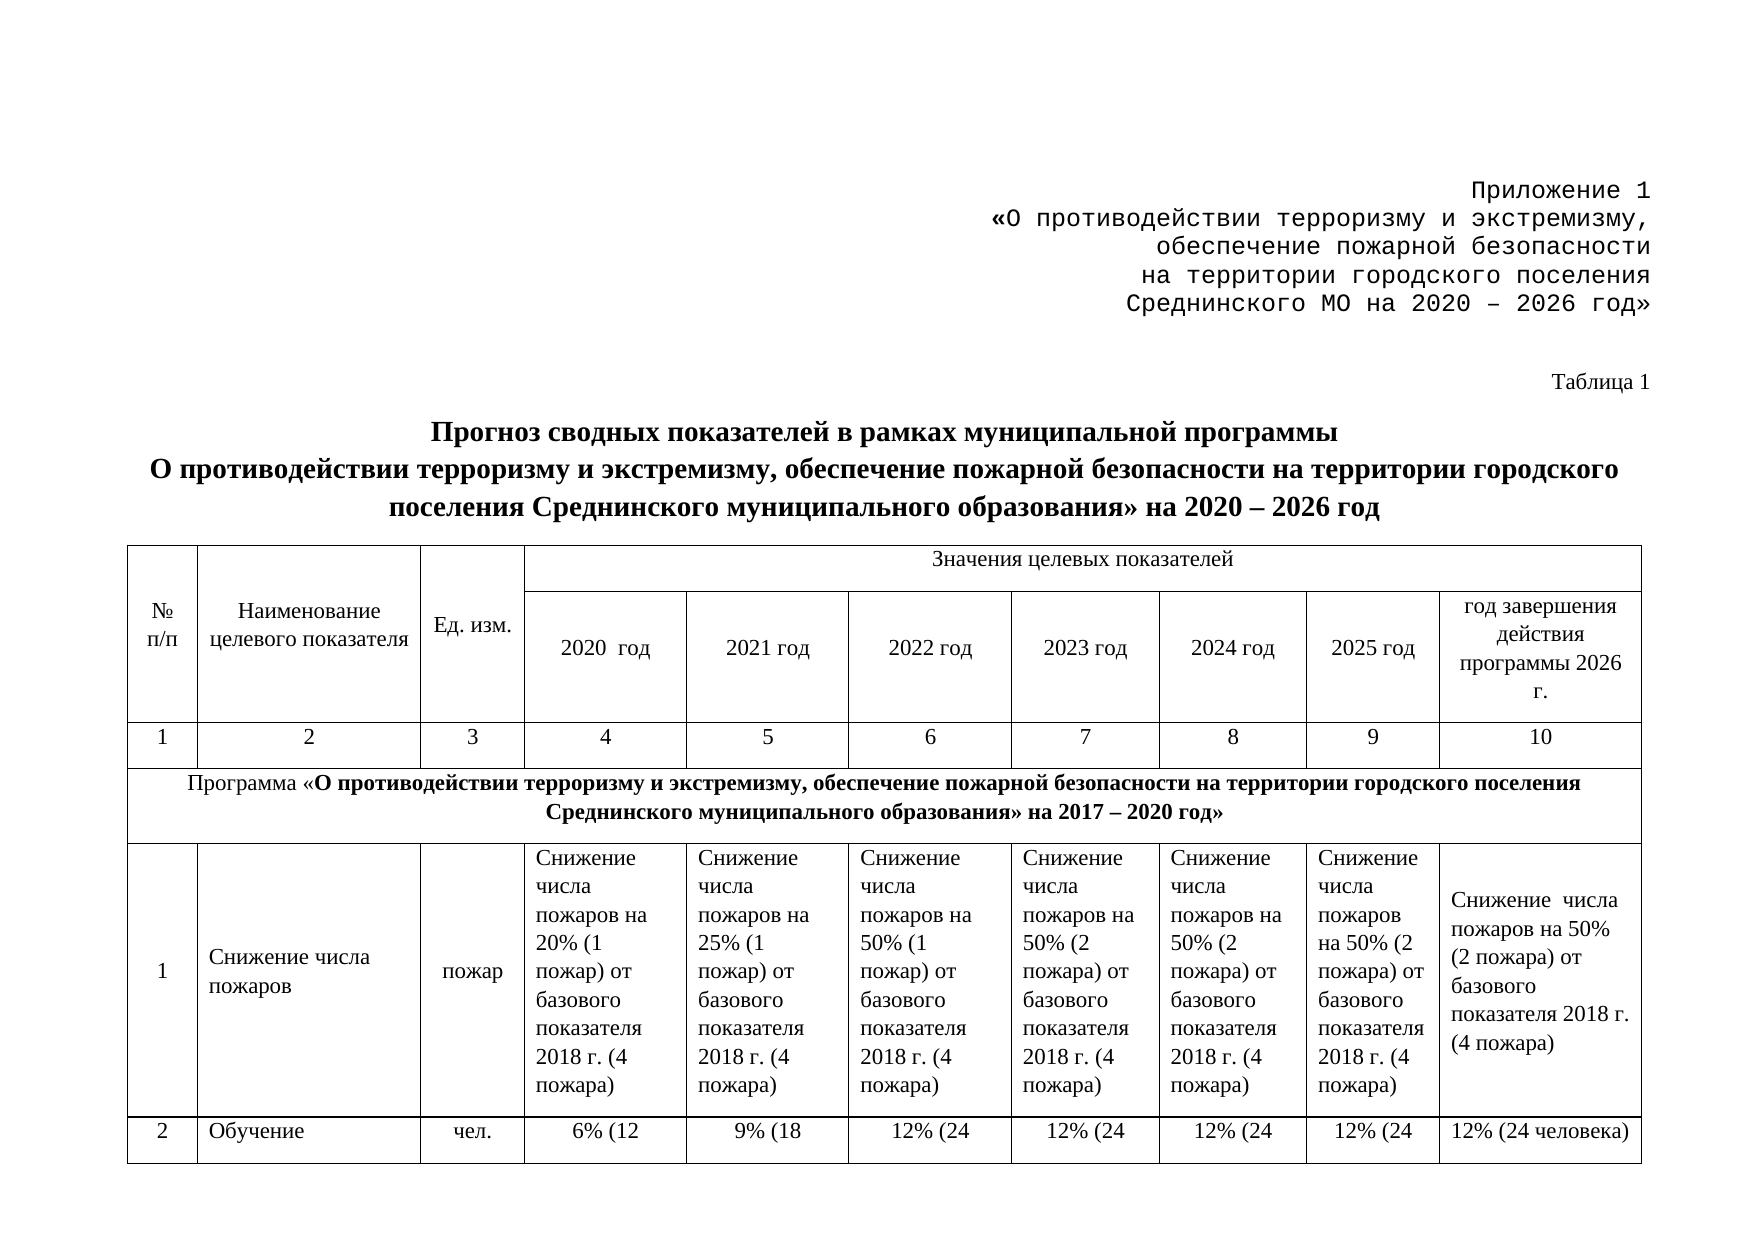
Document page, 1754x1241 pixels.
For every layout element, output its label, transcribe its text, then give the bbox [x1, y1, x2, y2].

table_cell чел. [421, 1118, 524, 1163]
table_cell 5 [687, 723, 848, 768]
table_cell 2022 год [849, 592, 1011, 722]
table_cell 12% (24 человека) от базового уровня (200 чел)) [1012, 1118, 1159, 1163]
table_cell Обучение населения, работников администрации [198, 1118, 420, 1163]
table_cell 4 [525, 723, 686, 768]
table_cell 1 [128, 844, 197, 1116]
table_cell 6% (12 человека) от базового уровня (200 чел) [525, 1118, 686, 1163]
table_cell Снижение числа пожаров на 20% (1 пожар) от базового показателя 2018 г. (4 пожара) [525, 844, 686, 1116]
table_cell 7 [1012, 723, 1159, 768]
table_header № п/п [128, 546, 197, 722]
table_cell 12% (24 человека) от базового уровня (200 чел) [1307, 1118, 1439, 1163]
table_cell 2025 год [1307, 592, 1439, 722]
table_cell год завершения действия программы 2026 г. [1440, 592, 1641, 722]
table_cell 2024 год [1160, 592, 1306, 722]
table_header Значения целевых показателей [525, 546, 1641, 591]
table_cell 12% (24 человека) от базового уровня (200 чел) [849, 1118, 1011, 1163]
table_cell 2023 год [1012, 592, 1159, 722]
table_cell 2020 год [525, 592, 686, 722]
table_cell Программа «О противодействии терроризму и экстремизму, обеспечение пожарной безопасности на территории городского поселения Среднинского муниципального образования» на 2017 – 2020 год» [128, 769, 1641, 843]
table_header Ед. изм. [421, 546, 524, 722]
table_cell 9 [1307, 723, 1439, 768]
table_header Наименование целевого показателя [198, 546, 420, 722]
table_cell 12% (24 человека) от базового уровня (200 чел) [1160, 1118, 1306, 1163]
text Приложение 1 [118, 177, 1651, 206]
text на территории городского поселения [118, 262, 1651, 291]
table_cell 10 [1440, 723, 1641, 768]
text Таблица 1 [118, 368, 1651, 394]
table_cell 8 [1160, 723, 1306, 768]
table_cell 1 [128, 723, 197, 768]
text Прогноз сводных показателей в рамках муниципальной программы [118, 414, 1651, 448]
text «О противодействии терроризму и экстремизму, [118, 206, 1651, 234]
table_cell Снижение числа пожаров [198, 844, 420, 1116]
table_cell 2021 год [687, 592, 848, 722]
table_cell Снижение числа пожаров на 50% (2 пожара) от базового показателя 2018 г. (4 пожара) [1440, 844, 1641, 1116]
table_cell 2 [128, 1118, 197, 1163]
table_cell Снижение числа пожаров на 50% (2 пожара) от базового показателя 2018 г. (4 пожара) [1160, 844, 1306, 1116]
table_cell 9% (18 человека) от базового уровня (200 чел) [687, 1118, 848, 1163]
table_cell 6 [849, 723, 1011, 768]
table_cell Снижение числа пожаров на 50% (2 пожара) от базового показателя 2018 г. (4 пожара) [1012, 844, 1159, 1116]
text обеспечение пожарной безопасности [118, 234, 1651, 262]
text Среднинского МО на 2020 – 2026 год» [118, 291, 1651, 319]
table_cell Снижение числа пожаров на 50% (2 пожара) от базового показателя 2018 г. (4 пожара) [1307, 844, 1439, 1116]
table_cell Снижение числа пожаров на 25% (1 пожар) от базового показателя 2018 г. (4 пожара) [687, 844, 848, 1116]
text О противодействии терроризму и экстремизму, обеспечение пожарной безопасности на территории городского поселения Среднинского муниципального образования» на 2020 – 2026 год [118, 451, 1651, 523]
table_cell 12% (24 человека) от базового уровня (200 чел) [1440, 1118, 1641, 1163]
table_cell 2 [198, 723, 420, 768]
table_cell пожар [421, 844, 524, 1116]
table_cell Снижение числа пожаров на 50% (1 пожар) от базового показателя 2018 г. (4 пожара) [849, 844, 1011, 1116]
table_cell 3 [421, 723, 524, 768]
